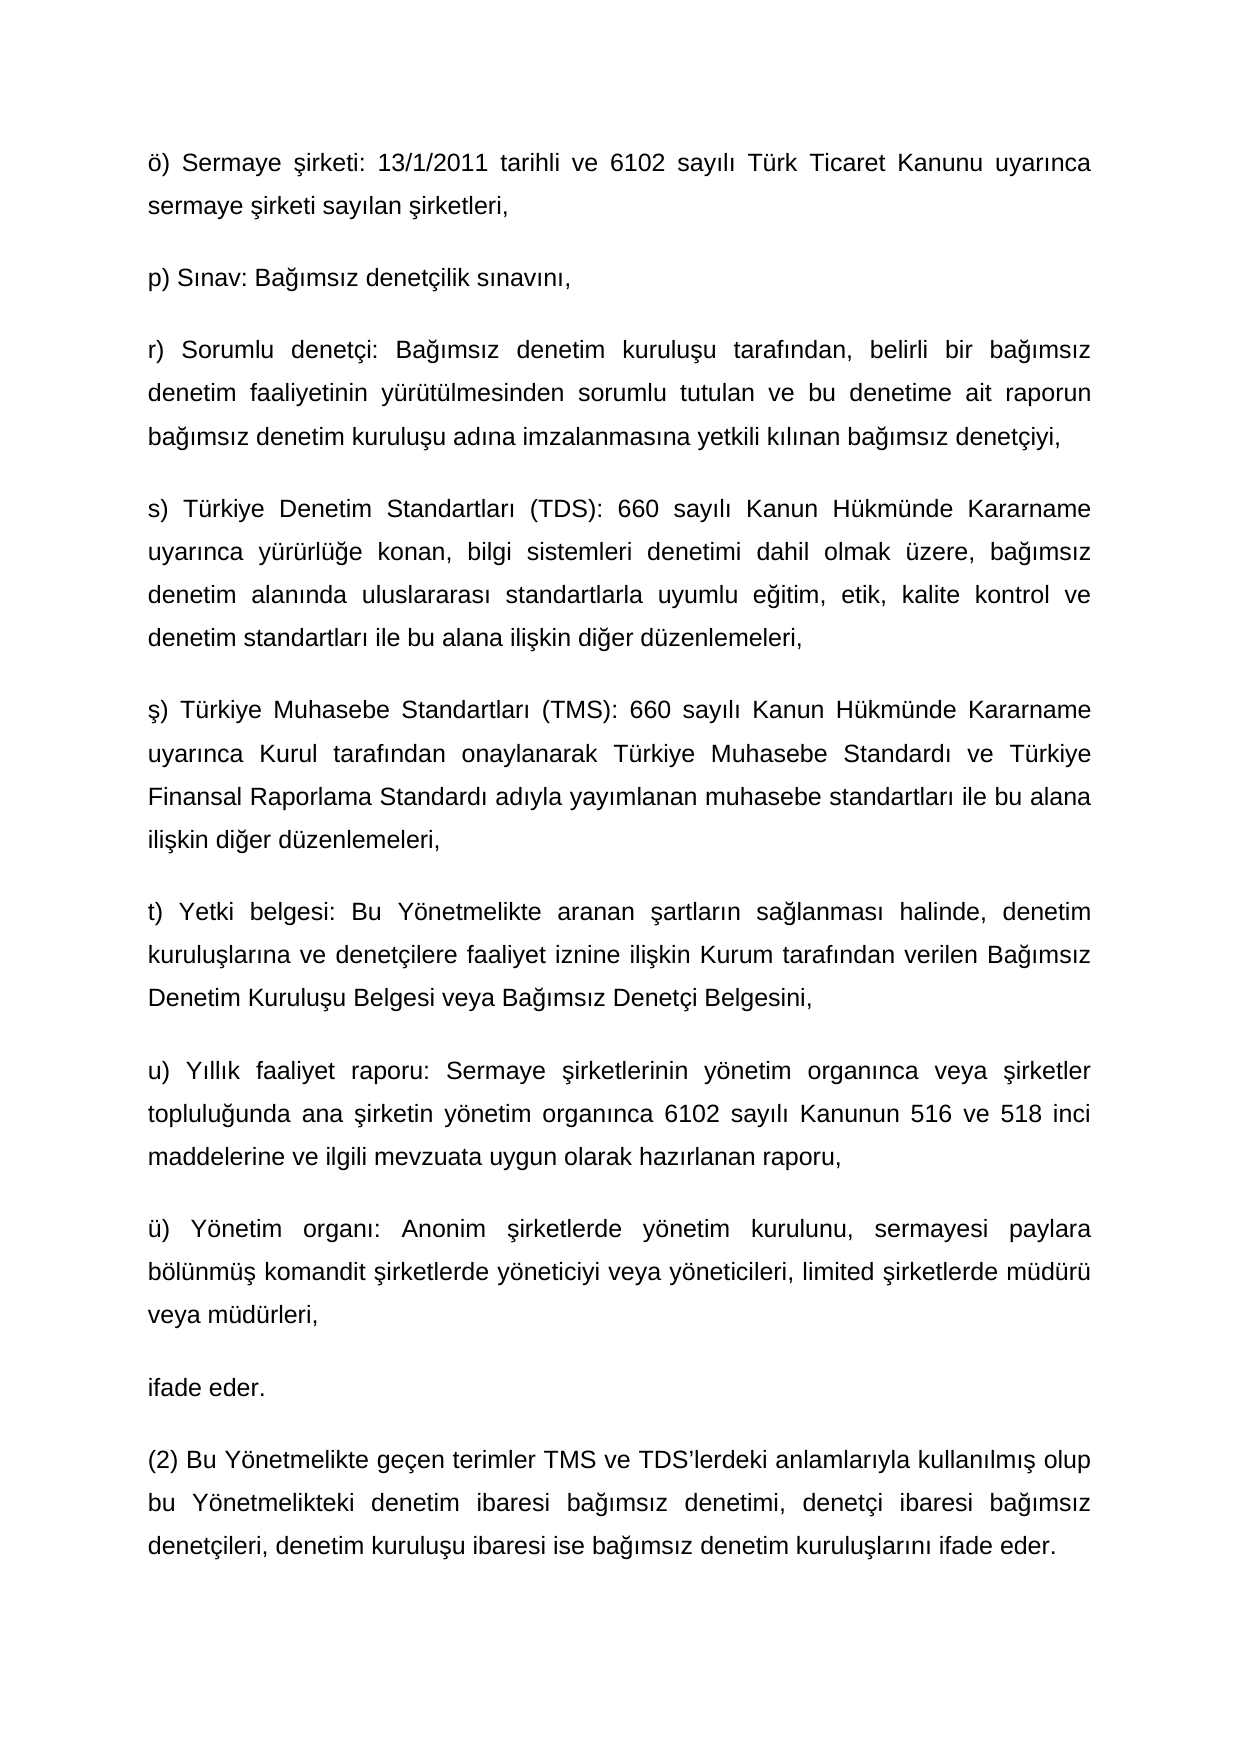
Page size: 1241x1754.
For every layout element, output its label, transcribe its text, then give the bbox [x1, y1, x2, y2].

text r) Sorumlu denetçi: Bağımsız denetim kuruluşu tarafından, belirli bir bağımsız denetim faaliyetinin yürütülmesinden sorumlu tutulan ve bu denetime ait raporun bağımsız denetim kuruluşu adına imzalanmasına yetkili kılınan bağımsız denetçiyi, [148, 335, 1093, 450]
text t) Yetki belgesi: Bu Yönetmelikte aranan şartların sağlanması halinde, denetim kuruluşlarına ve denetçilere faaliyet iznine ilişkin Kurum tarafından verilen Bağımsız Denetim Kuruluşu Belgesi veya Bağımsız Denetçi Belgesini, [148, 897, 1093, 1012]
text p) Sınav: Bağımsız denetçilik sınavını, [148, 263, 1093, 292]
text ü) Yönetim organı: Anonim şirketlerde yönetim kurulunu, sermayesi paylara bölünmüş komandit şirketlerde yöneticiyi veya yöneticileri, limited şirketlerde müdürü veya müdürleri, [148, 1214, 1093, 1329]
text u) Yıllık faaliyet raporu: Sermaye şirketlerinin yönetim organınca veya şirketler topluluğunda ana şirketin yönetim organınca 6102 sayılı Kanunun 516 ve 518 inci maddelerine ve ilgili mevzuata uygun olarak hazırlanan raporu, [148, 1056, 1093, 1171]
text (2) Bu Yönetmelikte geçen terimler TMS ve TDS’lerdeki anlamlarıyla kullanılmış olup bu Yönetmelikteki denetim ibaresi bağımsız denetimi, denetçi ibaresi bağımsız denetçileri, denetim kuruluşu ibaresi ise bağımsız denetim kuruluşlarını ifade eder. [148, 1445, 1093, 1560]
text s) Türkiye Denetim Standartları (TDS): 660 sayılı Kanun Hükmünde Kararname uyarınca yürürlüğe konan, bilgi sistemleri denetimi dahil olmak üzere, bağımsız denetim alanında uluslararası standartlarla uyumlu eğitim, etik, kalite kontrol ve denetim standartları ile bu alana ilişkin diğer düzenlemeleri, [148, 494, 1093, 652]
text ş) Türkiye Muhasebe Standartları (TMS): 660 sayılı Kanun Hükmünde Kararname uyarınca Kurul tarafından onaylanarak Türkiye Muhasebe Standardı ve Türkiye Finansal Raporlama Standardı adıyla yayımlanan muhasebe standartları ile bu alana ilişkin diğer düzenlemeleri, [148, 696, 1093, 854]
text ö) Sermaye şirketi: 13/1/2011 tarihli ve 6102 sayılı Türk Ticaret Kanunu uyarınca sermaye şirketi sayılan şirketleri, [148, 148, 1093, 219]
text ifade eder. [148, 1373, 1093, 1402]
